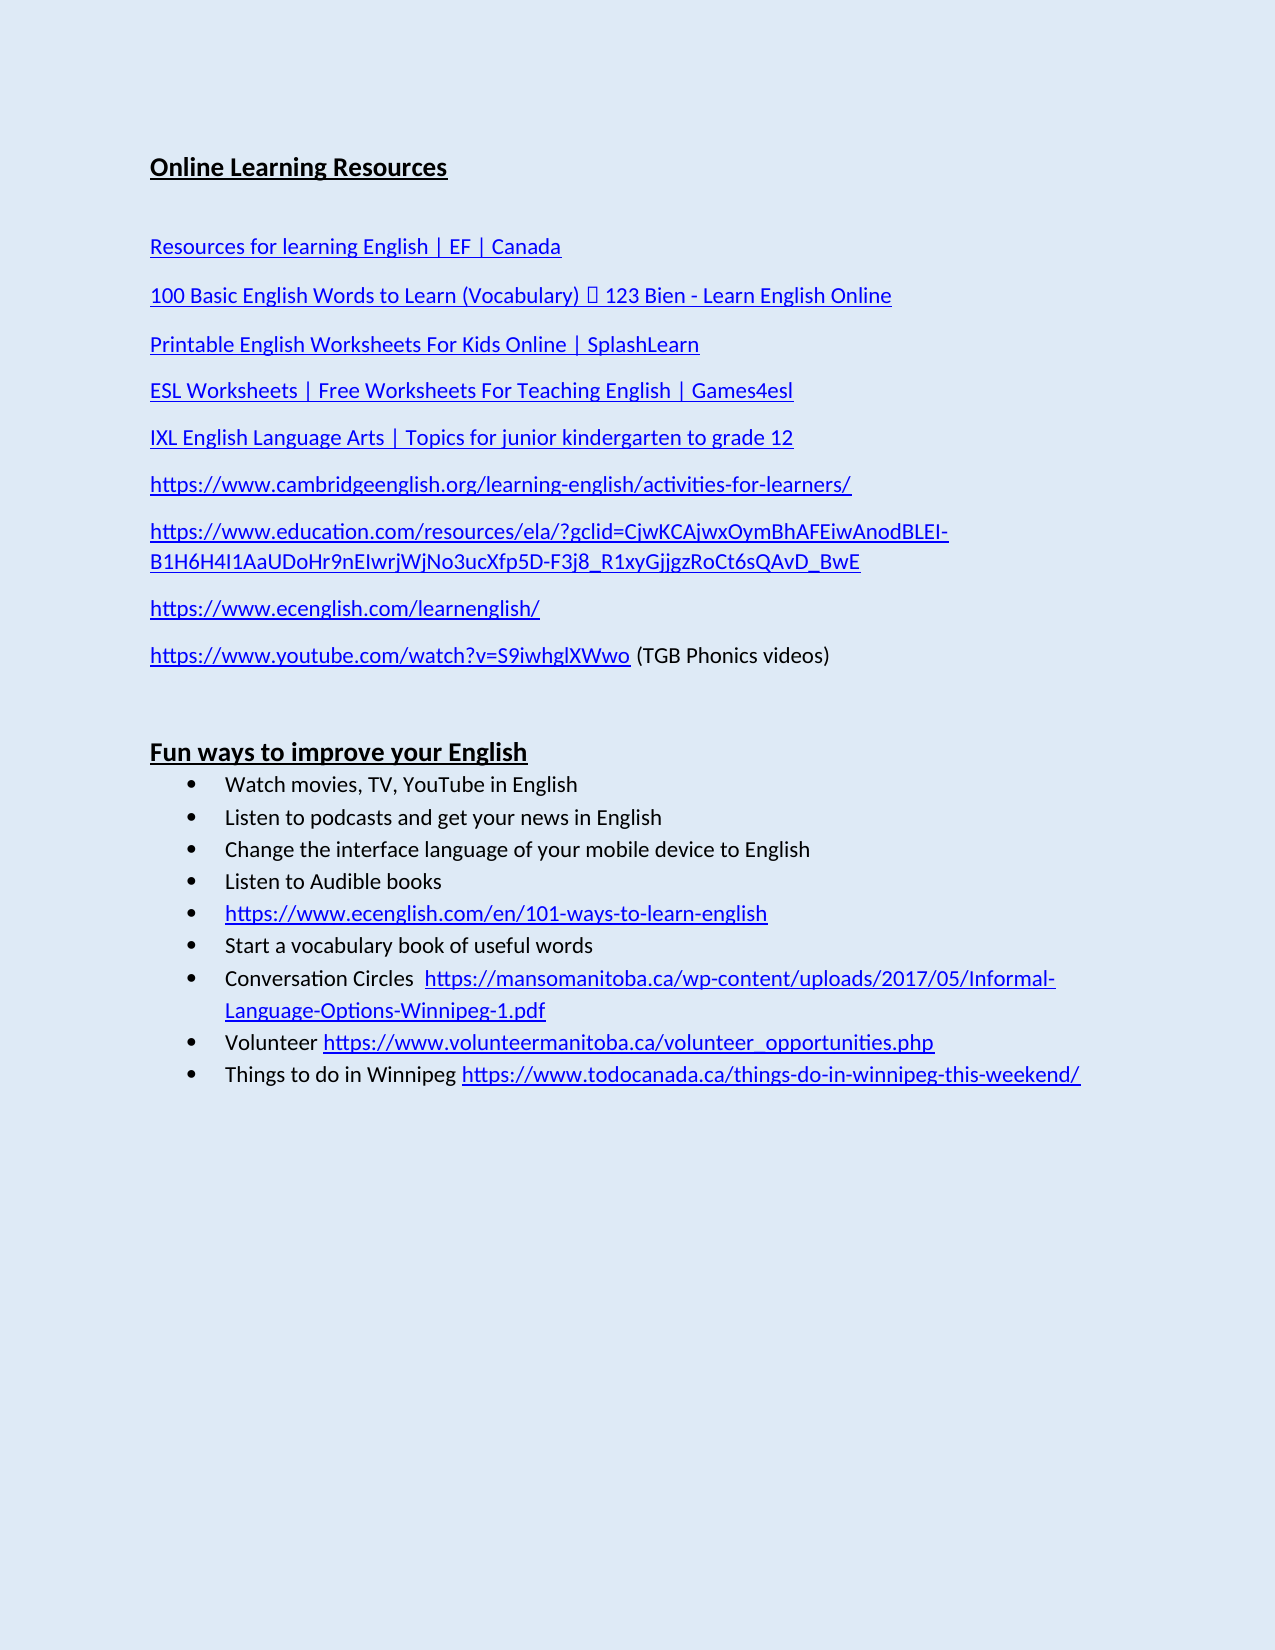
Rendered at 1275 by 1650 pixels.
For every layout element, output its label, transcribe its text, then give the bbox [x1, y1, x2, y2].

list Listen to Audible books [187, 867, 1125, 895]
text https://www.youtube.com/watch?v=S9iwhglXWwo (TGB Phonics videos) [150, 641, 1125, 669]
list Volunteer https://www.volunteermanitoba.ca/volunteer_opportunities.php [187, 1028, 1125, 1056]
text IXL English Language Arts | Topics for junior kindergarten to grade 12 [150, 423, 1125, 452]
text https://www.education.com/resources/ela/?gclid=CjwKCAjwxOymBhAFEiwAnodBLEI-B1H6H4I1AaUDoHr9nEIwrjWjNo3ucXfp5D-F3j8_R1xyGjjgzRoCt6sQAvD_BwE [150, 517, 1125, 576]
list Start a vocabulary book of useful words [187, 932, 1125, 959]
text 100 Basic English Words to Learn (Vocabulary) 📓 123 Bien - Learn English Online [150, 279, 1125, 311]
text https://www.ecenglish.com/learnenglish/ [150, 594, 1125, 622]
text Printable English Worksheets For Kids Online | SplashLearn [150, 330, 1125, 358]
text ESL Worksheets | Free Worksheets For Teaching English | Games4esl [150, 377, 1125, 405]
list Conversation Circles https://mansomanitoba.ca/wp-content/uploads/2017/05/Informal-Language-Options-Winnipeg-1.pdf [187, 964, 1125, 1024]
list Listen to podcasts and get your news in English [187, 803, 1125, 831]
list Things to do in Winnipeg https://www.todocanada.ca/things-do-in-winnipeg-this-weekend/ [187, 1060, 1125, 1088]
list https://www.ecenglish.com/en/101-ways-to-learn-english [187, 899, 1125, 927]
subtitle Online Learning Resources [150, 150, 1125, 183]
list Change the interface language of your mobile device to English [187, 835, 1125, 863]
text https://www.cambridgeenglish.org/learning-english/activities-for-learners/ [150, 470, 1125, 498]
list Watch movies, TV, YouTube in English [187, 771, 1125, 799]
subtitle Fun ways to improve your English [150, 735, 1125, 768]
text Resources for learning English | EF | Canada [150, 232, 1125, 261]
